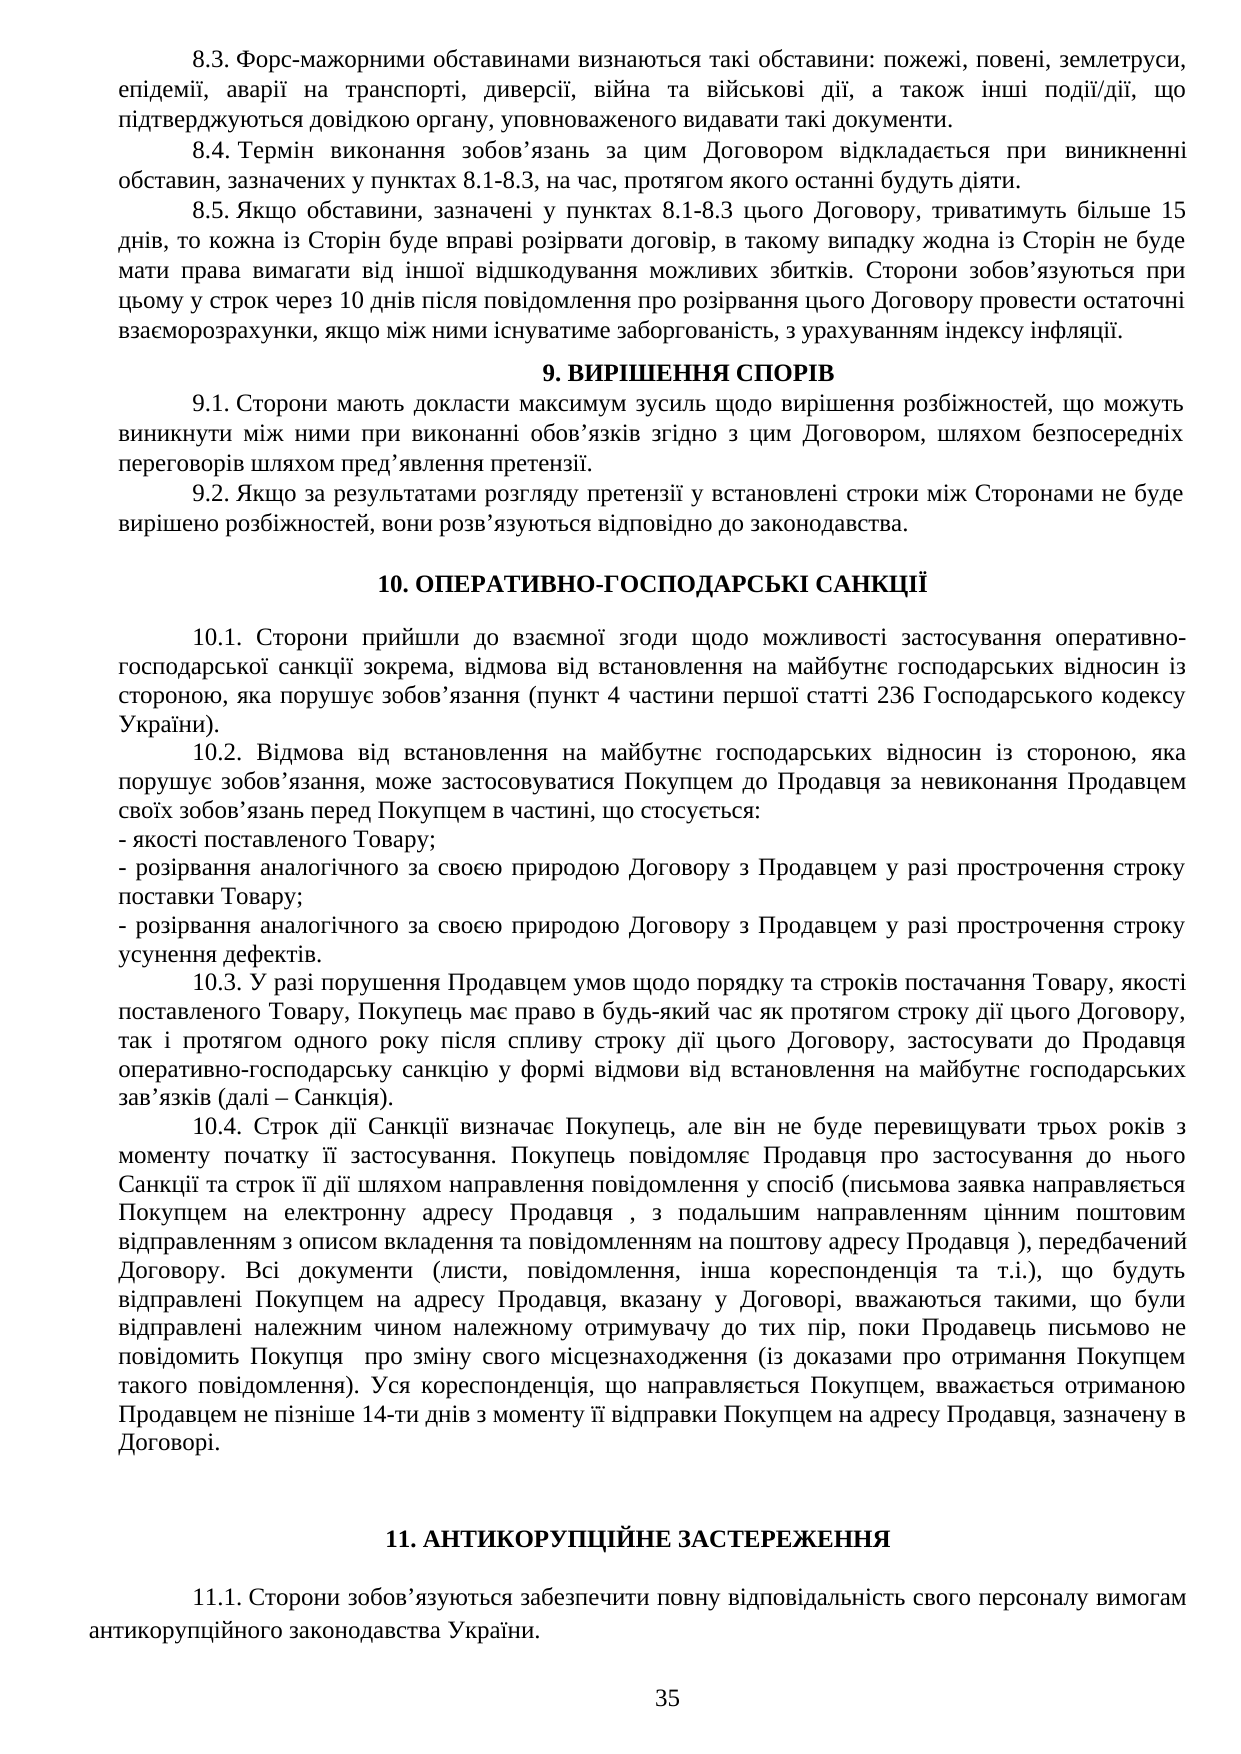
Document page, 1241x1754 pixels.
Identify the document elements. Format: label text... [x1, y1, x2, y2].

text 10.4. Строк дії Санкції визначає Покупець, але він не буде перевищувати трьох років з моменту початку її застосування. Покупець повідомляє Продавця про застосування до нього Санкції та строк її дії шляхом направлення повідомлення у спосіб (письмова заявка направляється Покупцем на електронну адресу Продавця , з подальшим направленням цінним поштовим відправленням з описом вкладення та повідомленням на поштову адресу Продавця ), передбачений Договору. Всі документи (листи, повідомлення, інша кореспонденція та т.і.), що будуть відправлені Покупцем на адресу Продавця, вказану у Договорі, вважаються такими, що були відправлені належним чином належному отримувачу до тих пір, поки Продавець письмово не повідомить Покупця про зміну свого місцезнаходження (із доказами про отримання Покупцем такого повідомлення). Уся кореспонденція, що направляється Покупцем, вважається отриманою Продавцем не пізніше 14-ти днів з моменту її відправки Покупцем на адресу Продавця, зазначену в Договорі. [118, 1111, 1187, 1456]
text 9.2. Якщо за результатами розгляду претензії у встановлені строки між Сторонами не буде вирішено розбіжностей, вони розв’язуються відповідно до законодавства. [118, 478, 1185, 537]
text 10.2. Відмова від встановлення на майбутнє господарських відносин із стороною, яка порушує зобов’язання, може застосовуватися Покупцем до Продавця за невиконання Продавцем своїх зобов’язань перед Покупцем в частині, що стосується: [118, 737, 1187, 824]
text 11. АНТИКОРУПЦІЙНЕ ЗАСТЕРЕЖЕННЯ [89, 1524, 1187, 1553]
text 10.1. Сторони прийшли до взаємної згоди щодо можливості застосування оперативно-господарської санкції зокрема, відмова від встановлення на майбутнє господарських відносин із стороною, яка порушує зобов’язання (пункт 4 частини першої статті 236 Господарського кодексу України). [118, 622, 1187, 737]
text 11.1. Сторони зобов’язуються забезпечити повну відповідальність свого персоналу вимогам антикорупційного законодавства України. [88, 1582, 1187, 1644]
text 9.1. Сторони мають докласти максимум зусиль щодо вирішення розбіжностей, що можуть виникнути між ними при виконанні обов’язків згідно з цим Договором, шляхом безпосередніх переговорів шляхом пред’явлення претензії. [118, 388, 1185, 477]
text 8.5. Якщо обставини, зазначені у пунктах 8.1-8.3 цього Договору, триватимуть більше 15 днів, то кожна із Сторін буде вправі розірвати договір, в такому випадку жодна із Сторін не буде мати права вимагати від іншої відшкодування можливих збитків. Сторони зобов’язуються при цьому у строк через 10 днів після повідомлення про розірвання цього Договору провести остаточні взаєморозрахунки, якщо між ними існуватиме заборгованість, з урахуванням індексу інфляції. [118, 195, 1187, 344]
text - розірвання аналогічного за своєю природою Договору з Продавцем у разі прострочення строку поставки Товару; [118, 852, 1187, 910]
text - якості поставленого Товару; [118, 824, 1187, 852]
text - розірвання аналогічного за своєю природою Договору з Продавцем у разі прострочення строку усунення дефектів. [118, 910, 1187, 967]
text 10.3. У разі порушення Продавцем умов щодо порядку та строків постачання Товару, якості поставленого Товару, Покупець має право в будь-який час як протягом строку дії цього Договору, так і протягом одного року після спливу строку дії цього Договору, застосувати до Продавця оперативно-господарську санкцію у формі відмови від встановлення на майбутнє господарських зав’язків (далі – Санкція). [118, 967, 1187, 1111]
text 10. ОПЕРАТИВНО-ГОСПОДАРСЬКІ САНКЦІЇ [118, 569, 1187, 597]
text 8.3. Форс-мажорними обставинами визнаються такі обставини: пожежі, повені, землетруси, епідемії, аварії на транспорті, диверсії, війна та військові дії, а також інші події/дії, що підтверджуються довідкою органу, уповноваженого видавати такі документи. [118, 44, 1187, 133]
text 9. ВИРІШЕННЯ СПОРІВ [118, 358, 1185, 387]
text 8.4. Термін виконання зобов’язань за цим Договором відкладається при виникненні обставин, зазначених у пунктах 8.1-8.3, на час, протягом якого останні будуть діяти. [118, 135, 1187, 193]
